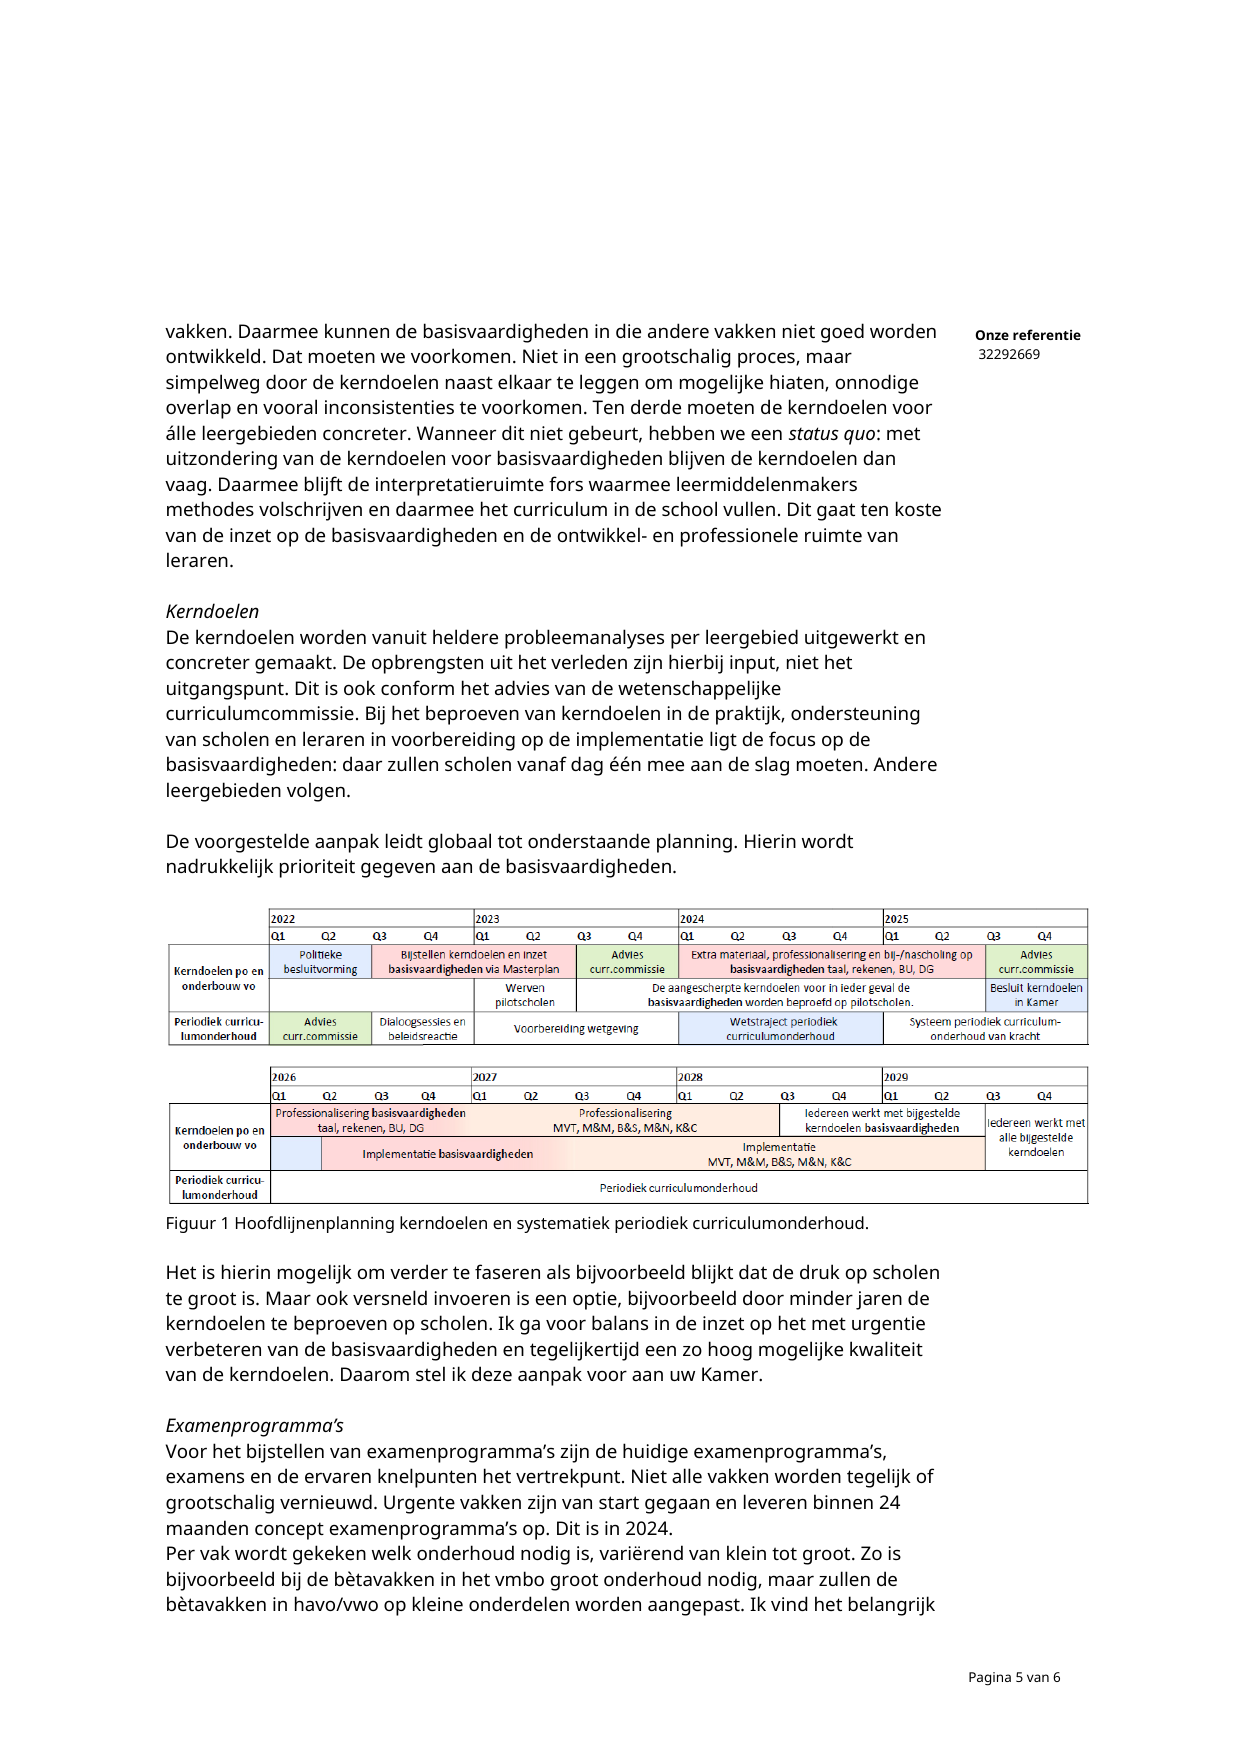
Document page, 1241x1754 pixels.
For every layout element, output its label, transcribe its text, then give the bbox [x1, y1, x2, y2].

text De kerndoelen worden vanuit heldere probleemanalyses per leergebied uitgewerkt en concreter gemaakt. De opbrengsten uit het verleden zijn hierbij input, niet het uitgangspunt. Dit is ook conform het advies van de wetenschappelijke curriculumcommissie. Bij het beproeven van kerndoelen in de praktijk, ondersteuning van scholen en leraren in voorbereiding op de implementatie ligt de focus op de basisvaardigheden: daar zullen scholen vanaf dag één mee aan de slag moeten. Andere leergebieden volgen. [165, 624, 947, 803]
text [165, 1540, 947, 1617]
text Examenprogramma’s [165, 1413, 947, 1438]
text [165, 318, 947, 573]
text De voorgestelde aanpak leidt globaal tot onderstaande planning. Hierin wordt nadrukkelijk prioriteit gegeven aan de basisvaardigheden. [165, 828, 947, 879]
text Figuur 1 Hoofdlijnenplanning kerndoelen en systematiek periodiek curriculumonderhoud. [165, 1209, 947, 1234]
text Voor het bijstellen van examenprogramma’s zijn de huidige examenprogramma’s, examens en de ervaren knelpunten het vertrekpunt. Niet alle vakken worden tegelijk of grootschalig vernieuwd. Urgente vakken zijn van start gegaan en leveren binnen 24 maanden concept examenprogramma’s op. Dit is in 2024. [165, 1438, 947, 1540]
text Kerndoelen [165, 599, 947, 624]
picture [165, 905, 1091, 1209]
text Het is hierin mogelijk om verder te faseren als bijvoorbeeld blijkt dat de druk op scholen te groot is. Maar ook versneld invoeren is een optie, bijvoorbeeld door minder jaren de kerndoelen te beproeven op scholen. Ik ga voor balans in de inzet op het met urgentie verbeteren van de basisvaardigheden en tegelijkertijd een zo hoog mogelijke kwaliteit van de kerndoelen. Daarom stel ik deze aanpak voor aan uw Kamer. [165, 1259, 947, 1387]
